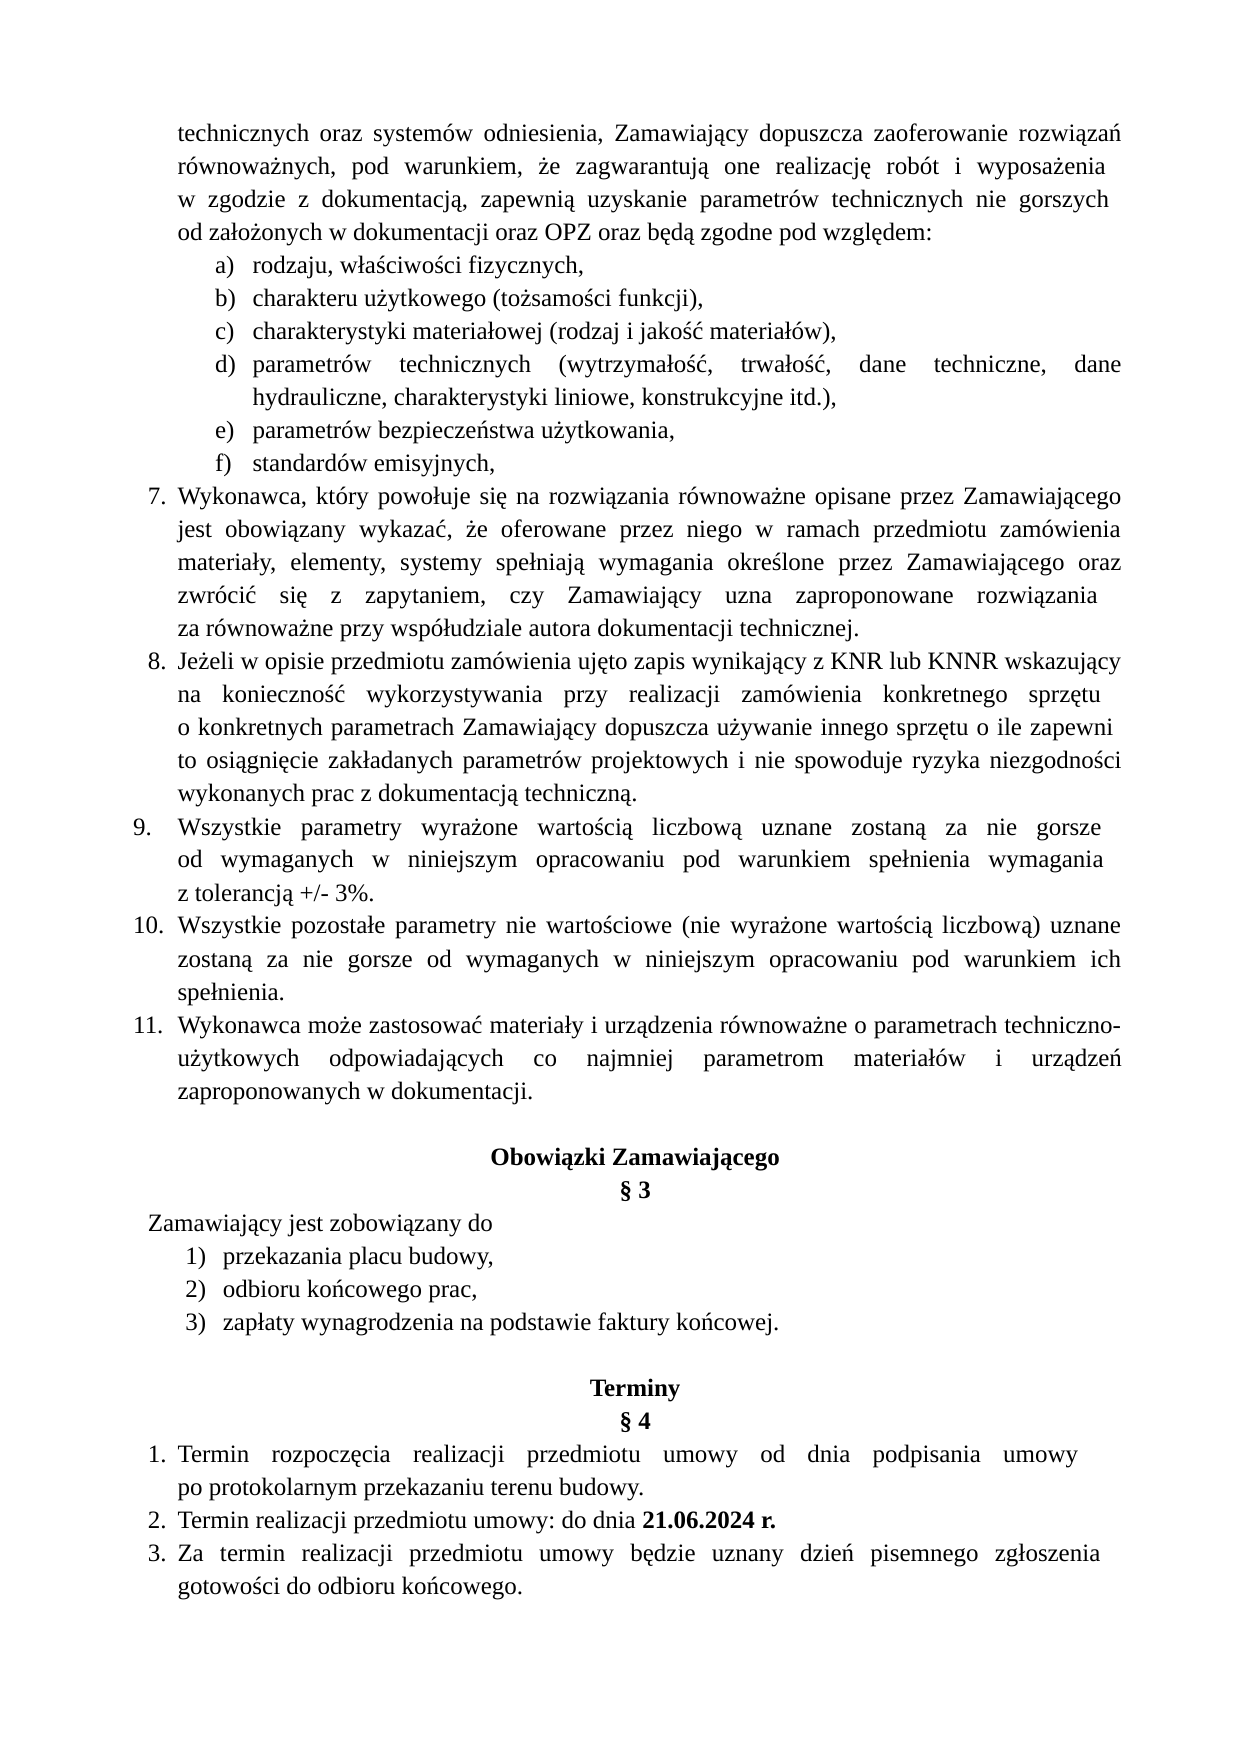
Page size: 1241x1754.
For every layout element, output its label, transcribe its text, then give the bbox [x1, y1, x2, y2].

list Wszystkie parametry wyrażone wartością liczbową uznane zostaną za nie gorsze od wymaganych w niniejszym opracowaniu pod warunkiem spełnienia wymagania z tolerancją +/- 3%. [133, 812, 1122, 906]
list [148, 118, 1122, 246]
list Wszystkie pozostałe parametry nie wartościowe (nie wyrażone wartością liczbową) uznane zostaną za nie gorsze od wymaganych w niniejszym opracowaniu pod warunkiem ich spełnienia. [133, 911, 1122, 1005]
list Wykonawca, który powołuje się na rozwiązania równoważne opisane przez Zamawiającego jest obowiązany wykazać, że oferowane przez niego w ramach przedmiotu zamówienia materiały, elementy, systemy spełniają wymagania określone przez Zamawiającego oraz zwrócić się z zapytaniem, czy Zamawiający uzna zaproponowane rozwiązania za równoważne przy współudziale autora dokumentacji technicznej. [148, 481, 1122, 642]
list Jeżeli w opisie przedmiotu zamówienia ujęto zapis wynikający z KNR lub KNNR wskazujący na konieczność wykorzystywania przy realizacji zamówienia konkretnego sprzętu o konkretnych parametrach Zamawiający dopuszcza używanie innego sprzętu o ile zapewni to osiągnięcie zakładanych parametrów projektowych i nie spowoduje ryzyka niezgodności wykonanych prac z dokumentacją techniczną. [148, 646, 1122, 807]
list Za termin realizacji przedmiotu umowy będzie uznany dzień pisemnego zgłoszenia gotowości do odbioru końcowego. [148, 1538, 1101, 1600]
list rodzaju, właściwości fizycznych, [215, 250, 1122, 279]
list parametrów bezpieczeństwa użytkowania, [215, 415, 1122, 444]
list zapłaty wynagrodzenia na podstawie faktury końcowej. [185, 1307, 1122, 1336]
list Termin realizacji przedmiotu umowy: do dnia 21.06.2024 r. [148, 1505, 1101, 1534]
list Terminy [148, 1373, 1122, 1402]
list Zamawiający jest zobowiązany do [148, 1208, 1122, 1237]
list Wykonawca może zastosować materiały i urządzenia równoważne o parametrach techniczno-użytkowych odpowiadających co najmniej parametrom materiałów i urządzeń zaproponowanych w dokumentacji. [133, 1010, 1122, 1104]
list parametrów technicznych (wytrzymałość, trwałość, dane techniczne, dane hydrauliczne, charakterystyki liniowe, konstrukcyjne itd.), [215, 349, 1122, 411]
list Termin rozpoczęcia realizacji przedmiotu umowy od dnia podpisania umowy po protokolarnym przekazaniu terenu budowy. [148, 1439, 1101, 1501]
list charakterystyki materiałowej (rodzaj i jakość materiałów), [215, 316, 1122, 345]
text § 4 [148, 1406, 1122, 1435]
list § 3 [148, 1175, 1122, 1203]
list przekazania placu budowy, [185, 1241, 1122, 1269]
list odbioru końcowego prac, [185, 1274, 1122, 1303]
list charakteru użytkowego (tożsamości funkcji), [215, 283, 1122, 312]
list Obowiązki Zamawiającego [148, 1142, 1122, 1171]
list standardów emisyjnych, [215, 448, 1122, 477]
